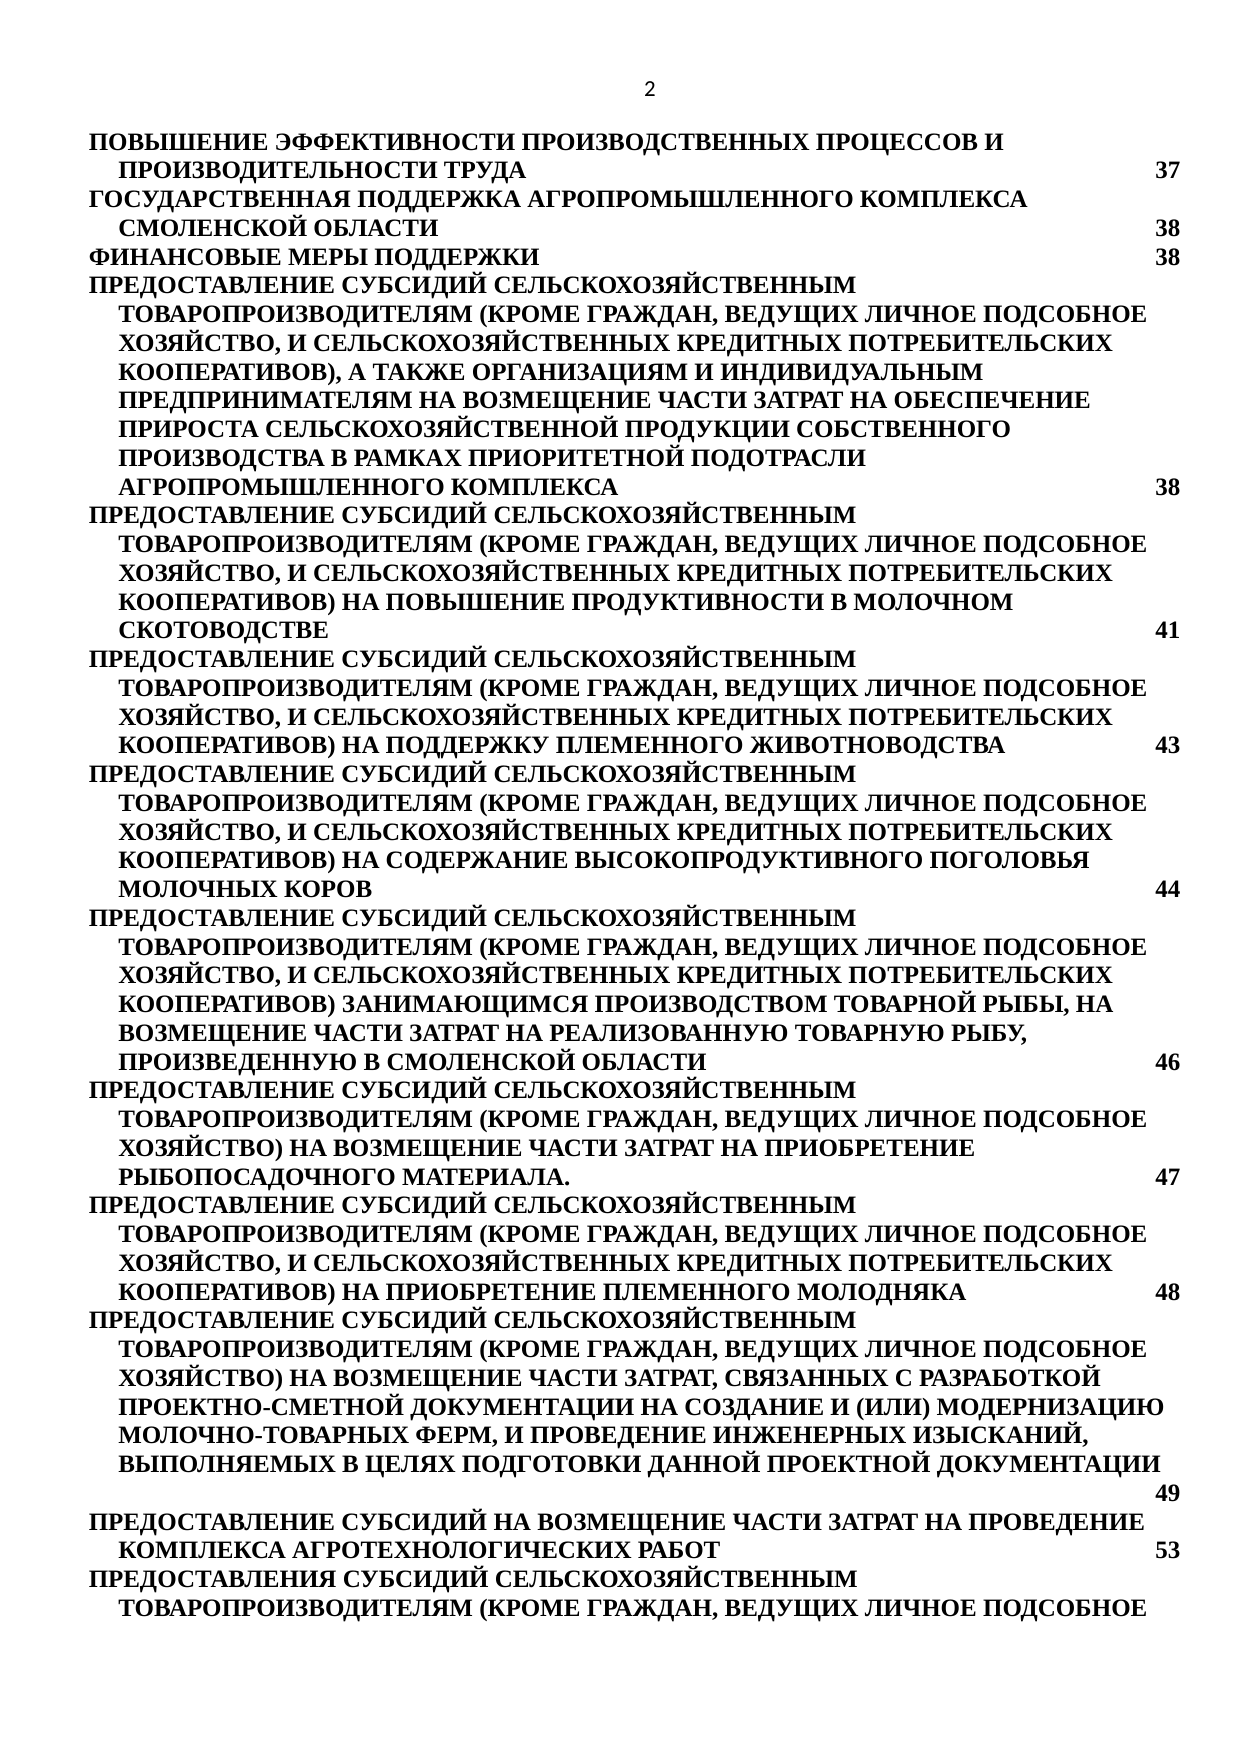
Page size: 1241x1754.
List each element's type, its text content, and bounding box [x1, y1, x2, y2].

text Предоставление субсидий сельскохозяйственным товаропроизводителям (кроме граждан, ведущих личное подсобное хозяйство, и сельскохозяйственных кредитных потребительских кооперативов) занимающимся производством товарной рыбы, на возмещение части затрат на реализованную товарную рыбу, произведенную в Смоленской области 46 [88, 903, 1181, 1075]
text Предоставление субсидий сельскохозяйственным товаропроизводителям (кроме граждан, ведущих личное подсобное хозяйство, и сельскохозяйственных кредитных потребительских кооперативов) на повышение продуктивности в молочном скотоводстве 41 [88, 500, 1181, 644]
text Предоставление субсидий сельскохозяйственным товаропроизводителям (кроме граждан, ведущих личное подсобное хозяйство, и сельскохозяйственных кредитных потребительских кооперативов) на содержание высокопродуктивного поголовья молочных коров 44 [88, 759, 1181, 903]
text Предоставление субсидий сельскохозяйственным товаропроизводителям (кроме граждан, ведущих личное подсобное хозяйство, и сельскохозяйственных кредитных потребительских кооперативов), а также организациям и индивидуальным предпринимателям на возмещение части затрат на обеспечение прироста сельскохозяйственной продукции собственного производства в рамках приоритетной подотрасли агропромышленного комплекса 38 [88, 270, 1181, 500]
text Предоставление субсидий сельскохозяйственным товаропроизводителям (кроме граждан, ведущих личное подсобное хозяйство) на возмещение части затрат на приобретение рыбопосадочного материала. 47 [88, 1075, 1181, 1190]
text Предоставление субсидий сельскохозяйственным товаропроизводителям (кроме граждан, ведущих личное подсобное хозяйство, и сельскохозяйственных кредитных потребительских кооперативов) на поддержку племенного животноводства 43 [88, 644, 1181, 759]
text ГОСУДАРСТВЕННАЯ ПОДДЕРЖКА АГРОПРОМЫШЛЕННОГО КОМПЛЕКСА СМОЛЕНСКОЙ ОБЛАСТИ 38 [88, 184, 1181, 242]
text Предоставление субсидий сельскохозяйственным товаропроизводителям (кроме граждан, ведущих личное подсобное хозяйство, и сельскохозяйственных кредитных потребительских кооперативов) на приобретение племенного молодняка 48 [88, 1190, 1181, 1305]
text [88, 1564, 1181, 1622]
text ФИНАНСОВЫЕ МЕРЫ ПОДДЕРЖКИ 38 [88, 242, 1181, 270]
text Предоставление субсидий на возмещение части затрат на проведение комплекса агротехнологических работ 53 [88, 1507, 1181, 1564]
text Предоставление субсидий сельскохозяйственным товаропроизводителям (кроме граждан, ведущих личное подсобное хозяйство) на возмещение части затрат, связанных с разработкой проектно-сметной документации на создание и (или) модернизацию молочно-товарных ферм, и проведение инженерных изысканий, выполняемых в целях подготовки данной проектной документации 49 [88, 1305, 1181, 1507]
text Повышение эффективности производственных процессов и производительности труда 37 [88, 127, 1181, 184]
